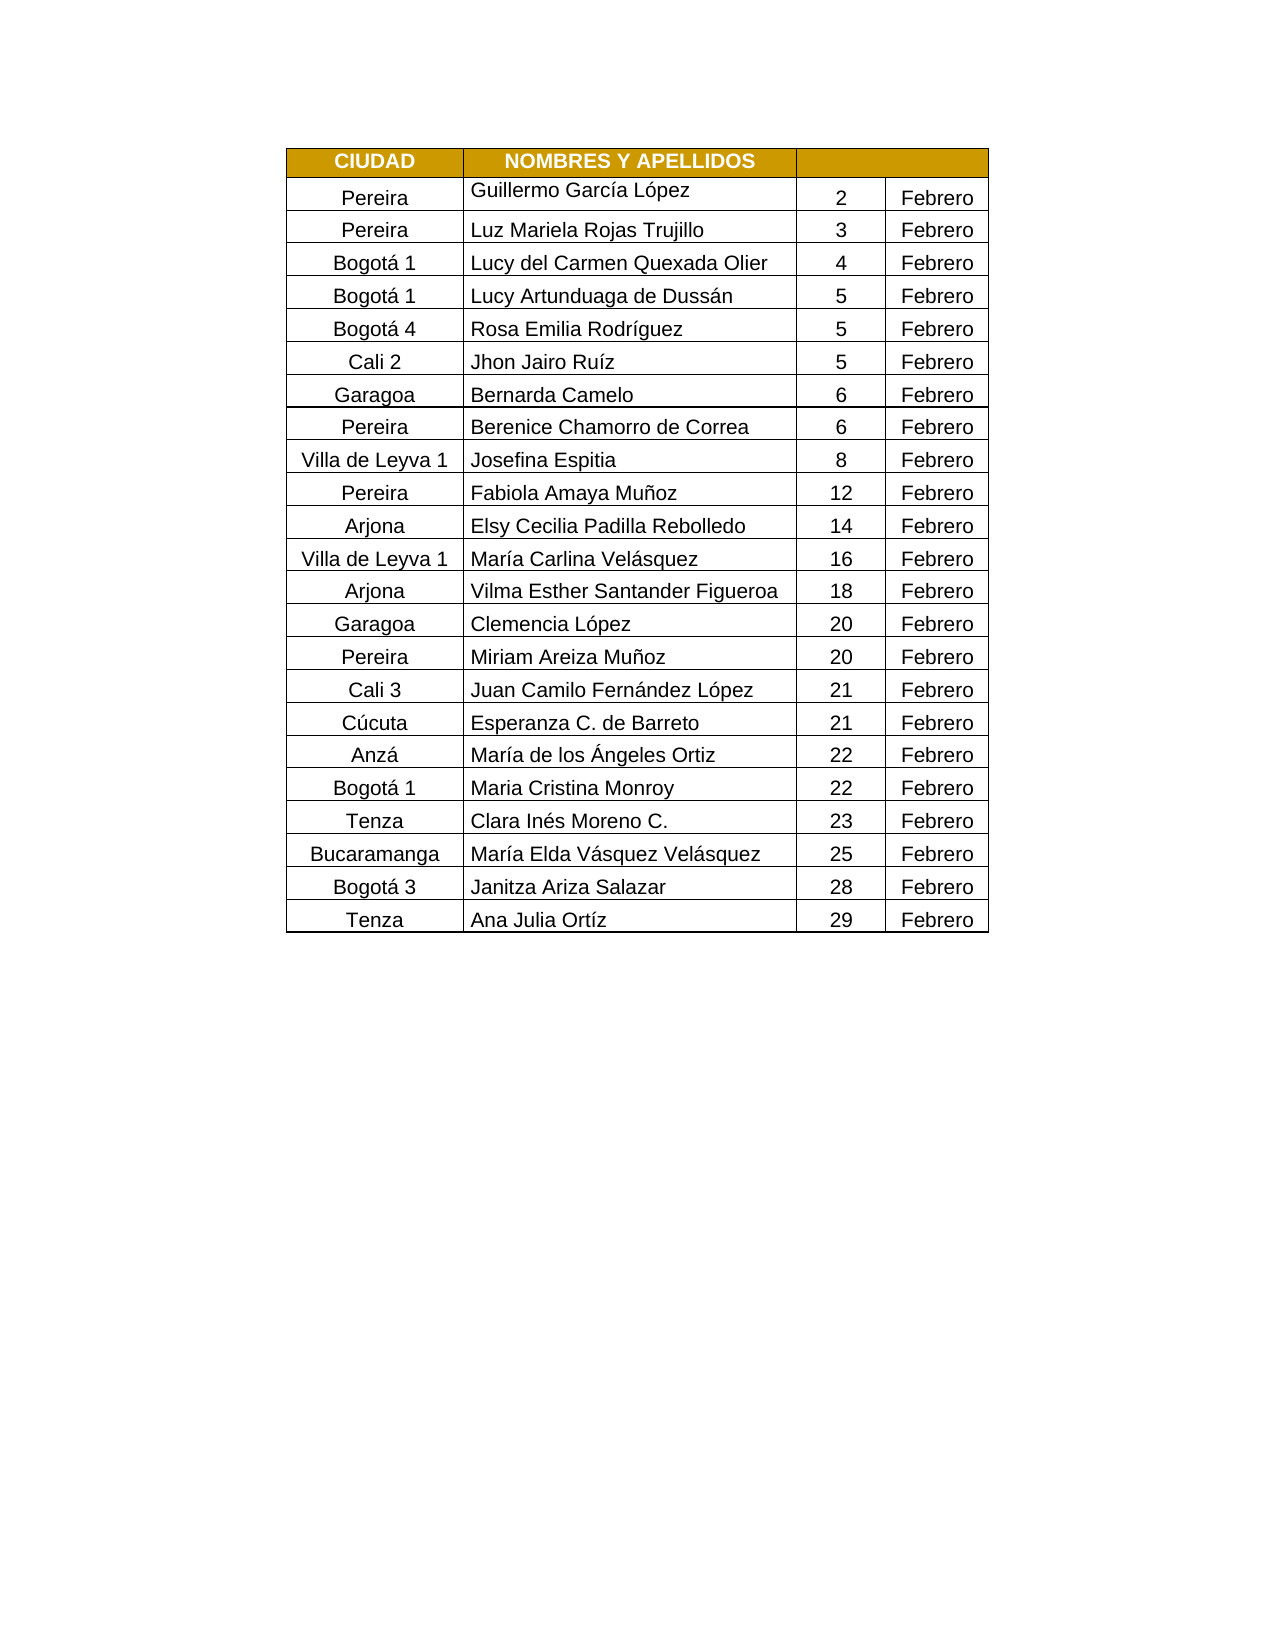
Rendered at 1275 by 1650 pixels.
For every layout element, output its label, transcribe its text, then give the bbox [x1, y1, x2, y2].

table_cell Febrero [886, 506, 988, 538]
table_cell Clara Inés Moreno C. [464, 801, 796, 833]
table_cell 28 [797, 867, 885, 898]
table_cell Miriam Areiza Muñoz [464, 637, 796, 669]
table_cell Esperanza C. de Barreto [464, 703, 796, 734]
table_header [797, 149, 886, 177]
table_cell Febrero [886, 342, 988, 373]
table_cell 29 [797, 900, 885, 931]
table_cell Febrero [886, 604, 988, 636]
table_cell Bogotá 1 [287, 276, 463, 308]
table_cell 8 [797, 440, 885, 472]
table_cell Febrero [886, 768, 988, 800]
table_cell Jhon Jairo Ruíz [464, 342, 796, 373]
table_cell 22 [797, 736, 885, 767]
table_cell Febrero [886, 703, 988, 734]
table_cell Elsy Cecilia Padilla Rebolledo [464, 506, 796, 538]
table_cell Vilma Esther Santander Figueroa [464, 571, 796, 603]
table_cell 23 [797, 801, 885, 833]
table_cell Josefina Espitia [464, 440, 796, 472]
table_cell Febrero [886, 736, 988, 767]
table_cell Villa de Leyva 1 [287, 539, 463, 570]
table_cell 20 [797, 604, 885, 636]
table_cell 4 [797, 243, 885, 275]
table_cell Febrero [886, 440, 988, 472]
table_cell Febrero [886, 309, 988, 341]
table_cell Febrero [886, 276, 988, 308]
table_cell 6 [797, 408, 885, 439]
table_cell 12 [797, 473, 885, 505]
table_cell María de los Ángeles Ortiz [464, 736, 796, 767]
table_cell 5 [797, 342, 885, 373]
table_cell 21 [797, 703, 885, 734]
table_cell Pereira [287, 178, 463, 209]
table_cell Febrero [886, 670, 988, 702]
table_cell 5 [797, 309, 885, 341]
table_cell Cali 2 [287, 342, 463, 373]
table_header CIUDAD [287, 149, 463, 177]
table_cell Bernarda Camelo [464, 375, 796, 406]
table_cell 22 [797, 768, 885, 800]
table_cell Cali 3 [287, 670, 463, 702]
table_cell María Carlina Velásquez [464, 539, 796, 570]
table_cell Villa de Leyva 1 [287, 440, 463, 472]
table_cell Luz Mariela Rojas Trujillo [464, 211, 796, 242]
table_cell Febrero [886, 801, 988, 833]
table_cell Bogotá 1 [287, 768, 463, 800]
table_cell María Elda Vásquez Velásquez [464, 834, 796, 866]
table_cell Fabiola Amaya Muñoz [464, 473, 796, 505]
table_cell Lucy Artunduaga de Dussán [464, 276, 796, 308]
table_cell Febrero [886, 211, 988, 242]
table_cell 21 [797, 670, 885, 702]
table_cell Arjona [287, 506, 463, 538]
table_cell Bogotá 4 [287, 309, 463, 341]
table_cell Pereira [287, 473, 463, 505]
table_cell 14 [797, 506, 885, 538]
table_cell Febrero [886, 408, 988, 439]
table_cell Febrero [886, 473, 988, 505]
table_cell Tenza [287, 900, 463, 931]
table_cell Bucaramanga [287, 834, 463, 866]
table_cell Bogotá 1 [287, 243, 463, 275]
table_cell Febrero [886, 867, 988, 898]
table_header [886, 149, 988, 177]
table_cell 18 [797, 571, 885, 603]
table_cell Guillermo García López [464, 178, 796, 209]
table_cell Febrero [886, 243, 988, 275]
table_cell Febrero [886, 900, 988, 931]
table_cell Ana Julia Ortíz [464, 900, 796, 931]
table_cell Bogotá 3 [287, 867, 463, 898]
table_cell Febrero [886, 834, 988, 866]
table_cell 16 [797, 539, 885, 570]
table_cell Pereira [287, 408, 463, 439]
table_cell Febrero [886, 571, 988, 603]
table_cell Febrero [886, 178, 988, 209]
table_cell Rosa Emilia Rodríguez [464, 309, 796, 341]
table_cell 25 [797, 834, 885, 866]
table_cell Pereira [287, 637, 463, 669]
table_cell 6 [797, 375, 885, 406]
table_cell 3 [797, 211, 885, 242]
table_cell Cúcuta [287, 703, 463, 734]
table_cell Arjona [287, 571, 463, 603]
table_cell 20 [797, 637, 885, 669]
table_cell Pereira [287, 211, 463, 242]
table_cell Anzá [287, 736, 463, 767]
table_cell Clemencia López [464, 604, 796, 636]
table_header NOMBRES Y APELLIDOS [464, 149, 796, 177]
table_cell Febrero [886, 637, 988, 669]
table_cell Febrero [886, 375, 988, 406]
table_cell Garagoa [287, 604, 463, 636]
table_cell Garagoa [287, 375, 463, 406]
table_cell Berenice Chamorro de Correa [464, 408, 796, 439]
table_cell Lucy del Carmen Quexada Olier [464, 243, 796, 275]
table_cell Juan Camilo Fernández López [464, 670, 796, 702]
table_cell Janitza Ariza Salazar [464, 867, 796, 898]
table_cell 2 [797, 178, 885, 209]
table_cell Tenza [287, 801, 463, 833]
table_cell 5 [797, 276, 885, 308]
table_cell Maria Cristina Monroy [464, 768, 796, 800]
table_cell Febrero [886, 539, 988, 570]
